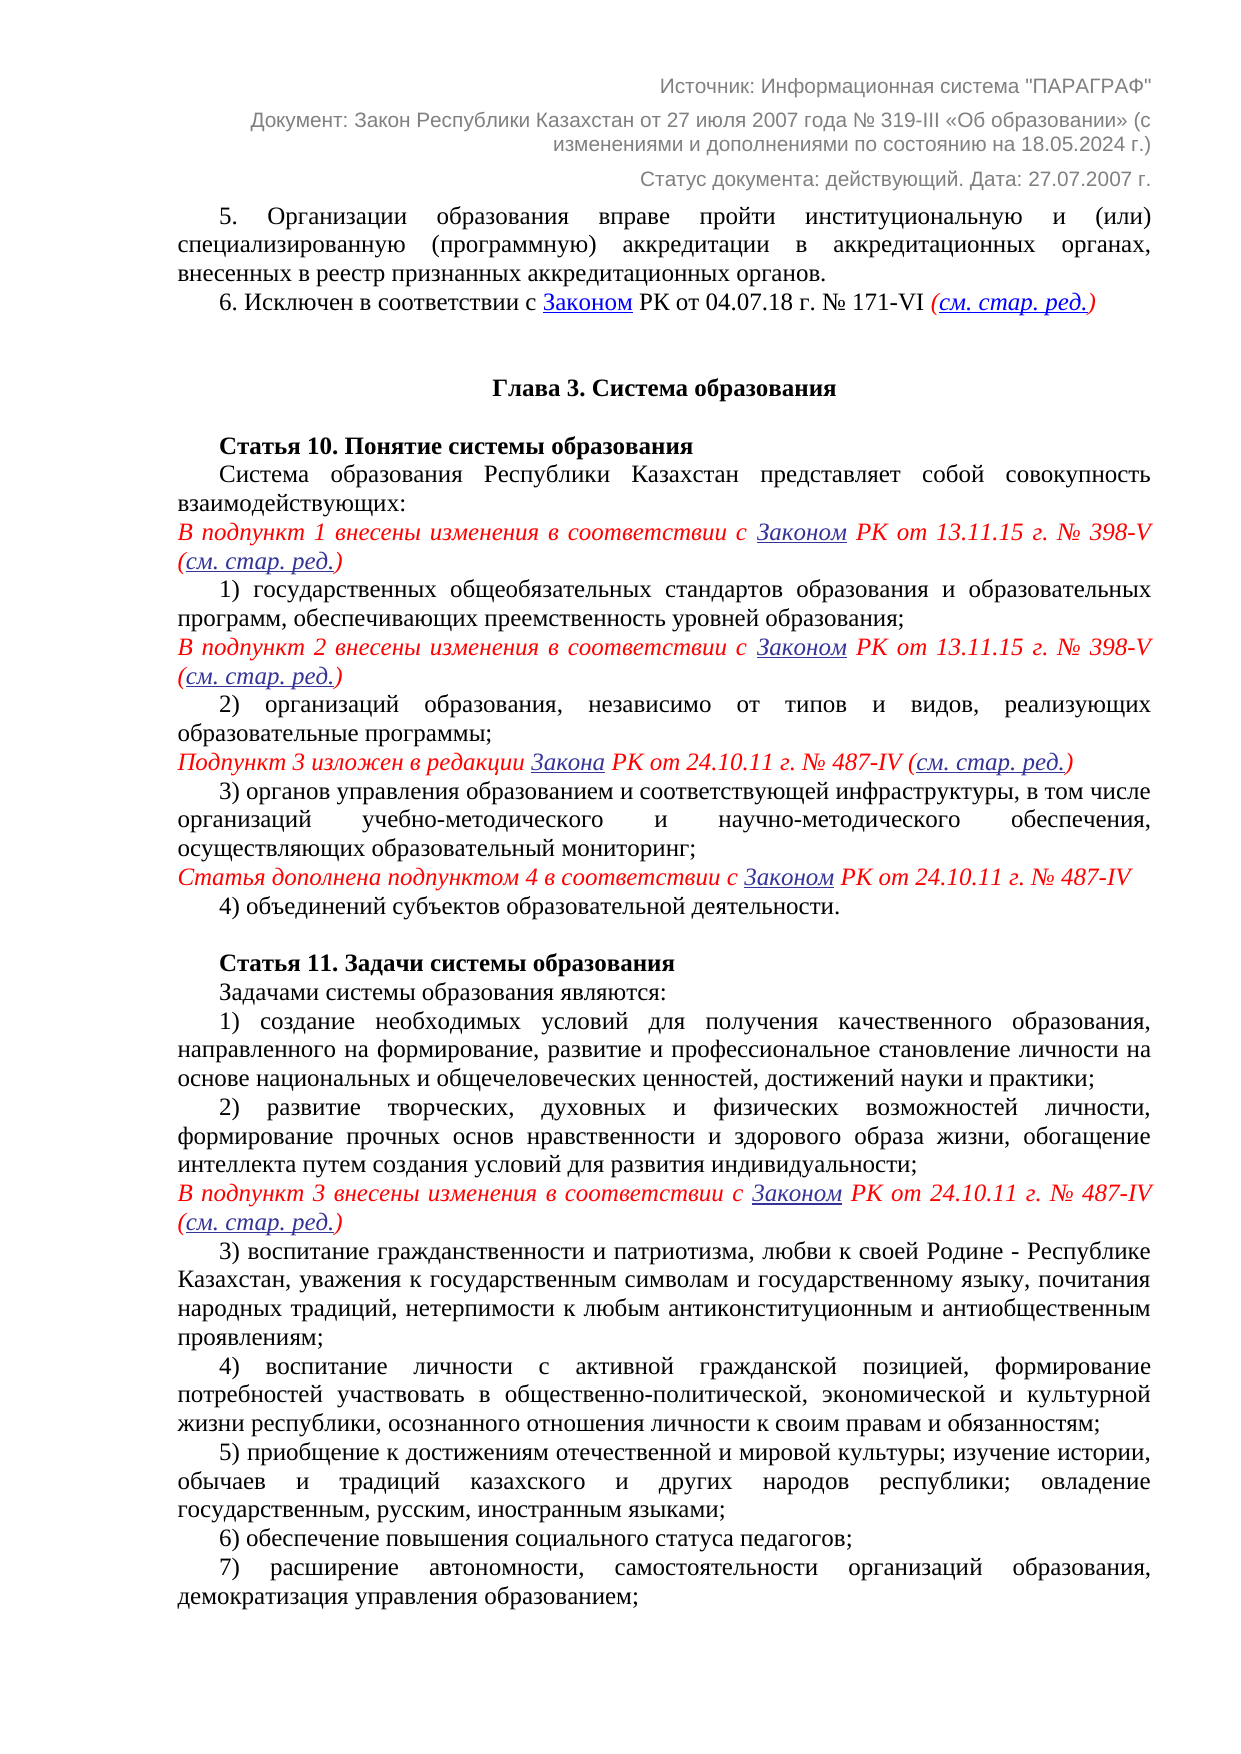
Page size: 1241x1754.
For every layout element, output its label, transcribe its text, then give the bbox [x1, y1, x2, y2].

text 1) создание необходимых условий для получения качественного образования, направленного на формирование, развитие и профессиональное становление личности на основе национальных и общечеловеческих ценностей, достижений науки и практики; [177, 1006, 1152, 1092]
text 6) обеспечение повышения социального статуса педагогов; [177, 1523, 1152, 1552]
text Глава 3. Система образования [177, 373, 1152, 402]
text 2) организаций образования, независимо от типов и видов, реализующих образовательные программы; [177, 689, 1152, 747]
text Подпункт 3 изложен в редакции 3акона РК от 24.10.11 г. № 487-IV (см. стар. ред.) [177, 747, 1152, 776]
text 1) государственных общеобязательных стандартов образования и образовательных программ, обеспечивающих преемственность уровней образования; [177, 574, 1152, 632]
text 5) приобщение к достижениям отечественной и мировой культуры; изучение истории, обычаев и традиций казахского и других народов республики; овладение государственным, русским, иностранным языками; [177, 1437, 1152, 1523]
text Задачами системы образования являются: [177, 977, 1152, 1006]
text Статья 10. Понятие системы образования [177, 431, 1152, 459]
text 3) воспитание гражданственности и патриотизма, любви к своей Родине - Республике Казахстан, уважения к государственным символам и государственному языку, почитания народных традиций, нетерпимости к любым антиконституционным и антиобщественным проявлениям; [177, 1236, 1152, 1351]
text 2) развитие творческих, духовных и физических возможностей личности, формирование прочных основ нравственности и здорового образа жизни, обогащение интеллекта путем создания условий для развития индивидуальности; [177, 1092, 1152, 1178]
text 4) воспитание личности с активной гражданской позицией, формирование потребностей участвовать в общественно-политической, экономической и культурной жизни республики, осознанного отношения личности к своим правам и обязанностям; [177, 1351, 1152, 1437]
text Статья 11. Задачи системы образования [177, 948, 1152, 977]
text В подпункт 2 внесены изменения в соответствии с Законом РК от 13.11.15 г. № 398-V (см. стар. ред.) [177, 632, 1152, 689]
text 3) органов управления образованием и соответствующей инфраструктуры, в том числе организаций учебно-методического и научно-методического обеспечения, осуществляющих образовательный мониторинг; [177, 776, 1152, 862]
text Система образования Республики Казахстан представляет собой совокупность взаимодействующих: [177, 459, 1152, 517]
text В подпункт 3 внесены изменения в соответствии с 3аконом РК от 24.10.11 г. № 487-IV (см. стар. ред.) [177, 1178, 1152, 1236]
text 6. Исключен в соответствии с Законом РК от 04.07.18 г. № 171-VI (см. стар. ред.) [177, 287, 1152, 316]
text 4) объединений субъектов образовательной деятельности. [177, 891, 1152, 919]
text Статья дополнена подпунктом 4 в соответствии с 3аконом РК от 24.10.11 г. № 487-IV [177, 862, 1152, 891]
text 5. Организации образования вправе пройти институциональную и (или) специализированную (программную) аккредитации в аккредитационных органах, внесенных в реестр признанных аккредитационных органов. [177, 201, 1152, 287]
text В подпункт 1 внесены изменения в соответствии с Законом РК от 13.11.15 г. № 398-V (см. стар. ред.) [177, 517, 1152, 574]
text 7) расширение автономности, самостоятельности организаций образования, демократизация управления образованием; [177, 1552, 1152, 1609]
